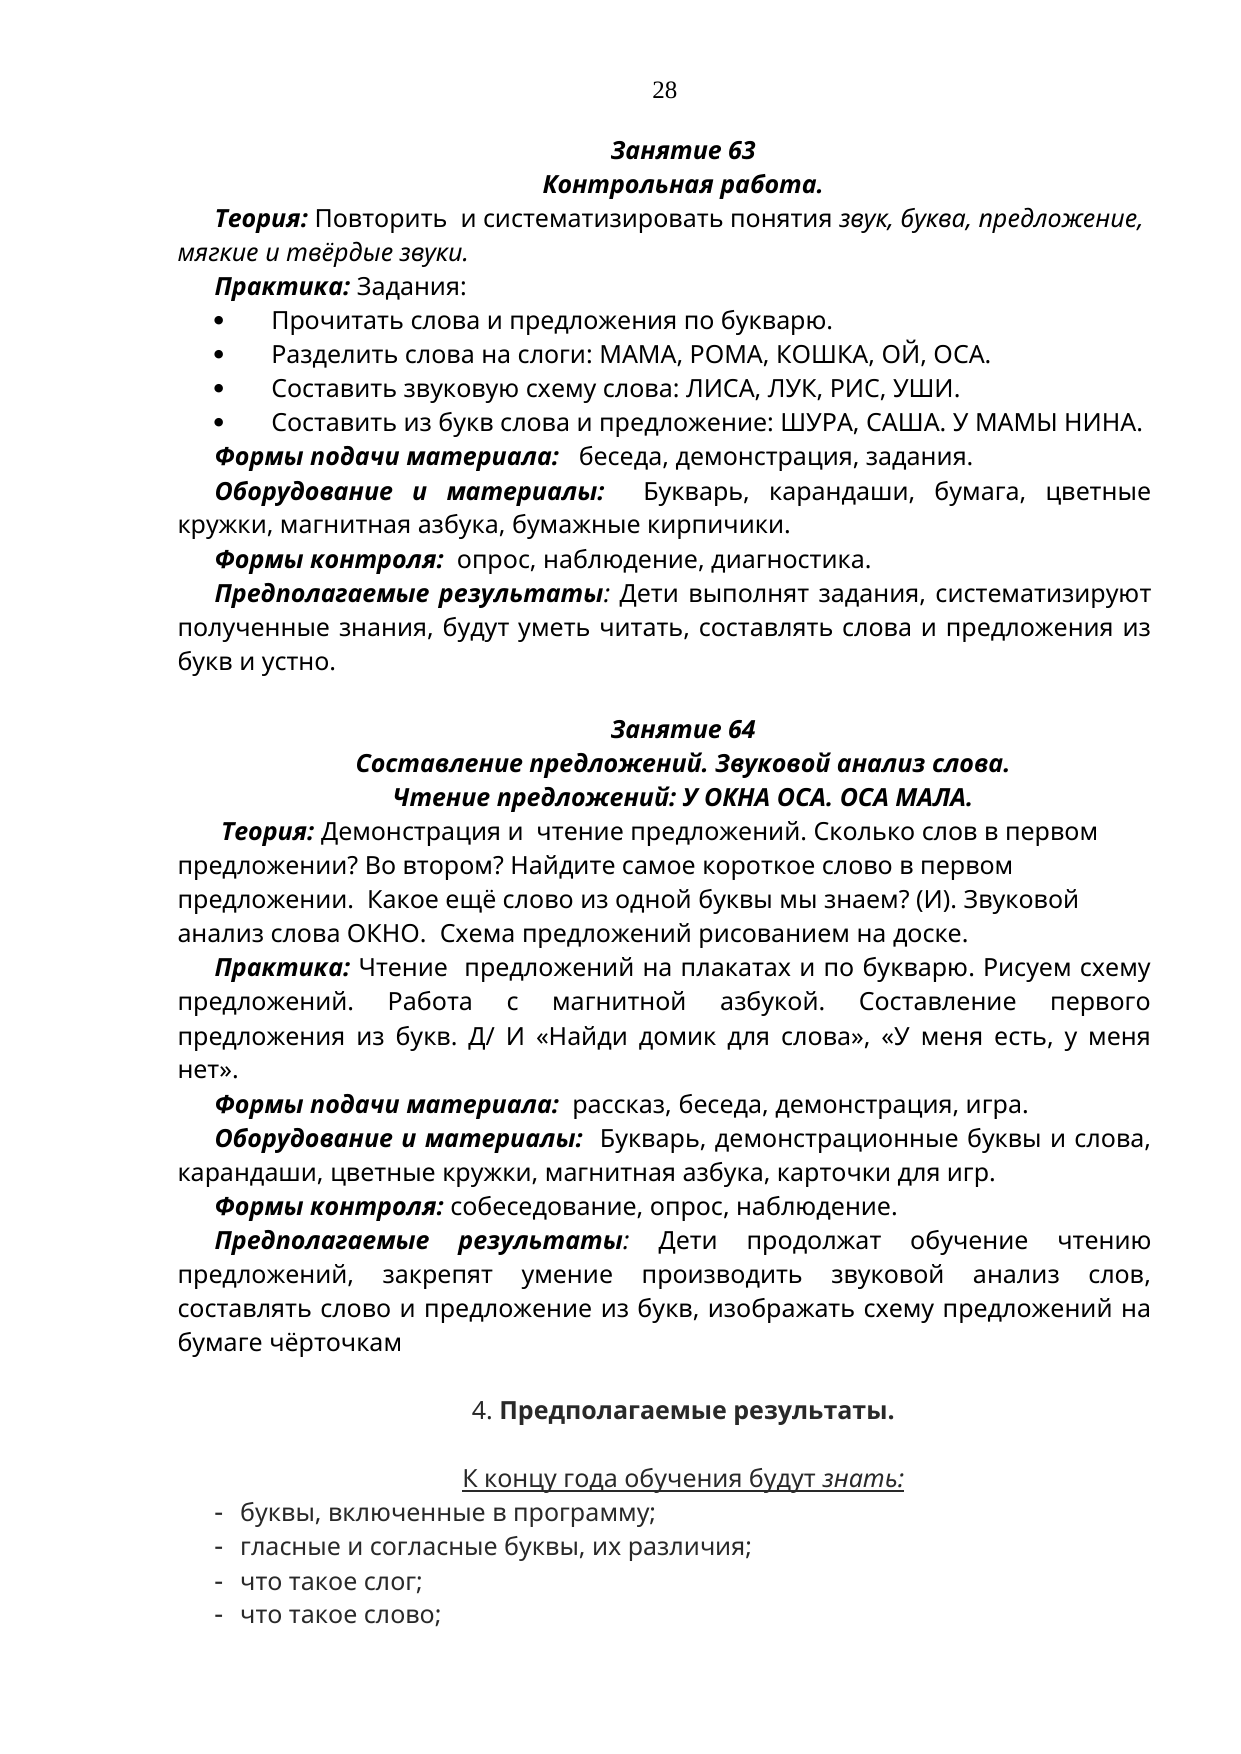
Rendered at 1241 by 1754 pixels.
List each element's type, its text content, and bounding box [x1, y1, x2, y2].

text Занятие 63 [177, 132, 1152, 167]
text Формы контроля: собеседование, опрос, наблюдение. [177, 1188, 1152, 1222]
text Составление предложений. Звуковой анализ слова. [177, 746, 1152, 780]
list что такое слово; [177, 1597, 1152, 1631]
list буквы, включенные в программу; [177, 1495, 1152, 1529]
text К концу года обучения будут знать: [177, 1461, 1152, 1495]
list Составить из букв слова и предложение: ШУРА, САША. У МАМЫ НИНА. [177, 405, 1152, 439]
text Предполагаемые результаты: Дети продолжат обучение чтению предложений, закрепят умение производить звуковой анализ слов, составлять слово и предложение из букв, изображать схему предложений на бумаге чёрточкам [177, 1222, 1152, 1359]
list что такое слог; [177, 1563, 1152, 1597]
text Практика: Чтение предложений на плакатах и по букварю. Рисуем схему предложений. Работа с магнитной азбукой. Составление первого предложения из букв. Д/ И «Найди домик для слова», «У меня есть, у меня нет». [177, 950, 1152, 1086]
list Разделить слова на слоги: МАМА, РОМА, КОШКА, ОЙ, ОСА. [177, 337, 1152, 371]
list гласные и согласные буквы, их различия; [177, 1529, 1152, 1563]
list Прочитать слова и предложения по букварю. [177, 303, 1152, 337]
text Теория: Демонстрация и чтение предложений. Сколько слов в первом предложении? Во втором? Найдите самое короткое слово в первом предложении. Какое ещё слово из одной буквы мы знаем? (И). Звуковой анализ слова ОКНО. Схема предложений рисованием на доске. [177, 814, 1152, 950]
text Занятие 64 [177, 712, 1152, 746]
list Составить звуковую схему слова: ЛИСА, ЛУК, РИС, УШИ. [177, 371, 1152, 405]
text Формы контроля: опрос, наблюдение, диагностика. [177, 541, 1152, 575]
text Оборудование и материалы: Букварь, карандаши, бумага, цветные кружки, магнитная азбука, бумажные кирпичики. [177, 473, 1152, 541]
text 4. Предполагаемые результаты. [177, 1393, 1152, 1427]
text Чтение предложений: У ОКНА ОСА. ОСА МАЛА. [177, 780, 1152, 814]
text Предполагаемые результаты: Дети выполнят задания, систематизируют полученные знания, будут уметь читать, составлять слова и предложения из букв и устно. [177, 575, 1152, 677]
text Практика: Задания: [177, 269, 1152, 303]
text Формы подачи материала: беседа, демонстрация, задания. [177, 439, 1152, 473]
text Контрольная работа. [177, 167, 1152, 201]
text Формы подачи материала: рассказ, беседа, демонстрация, игра. [177, 1086, 1152, 1120]
text Оборудование и материалы: Букварь, демонстрационные буквы и слова, карандаши, цветные кружки, магнитная азбука, карточки для игр. [177, 1120, 1152, 1188]
text Теория: Повторить и систематизировать понятия звук, буква, предложение, мягкие и твёрдые звуки. [177, 201, 1152, 269]
